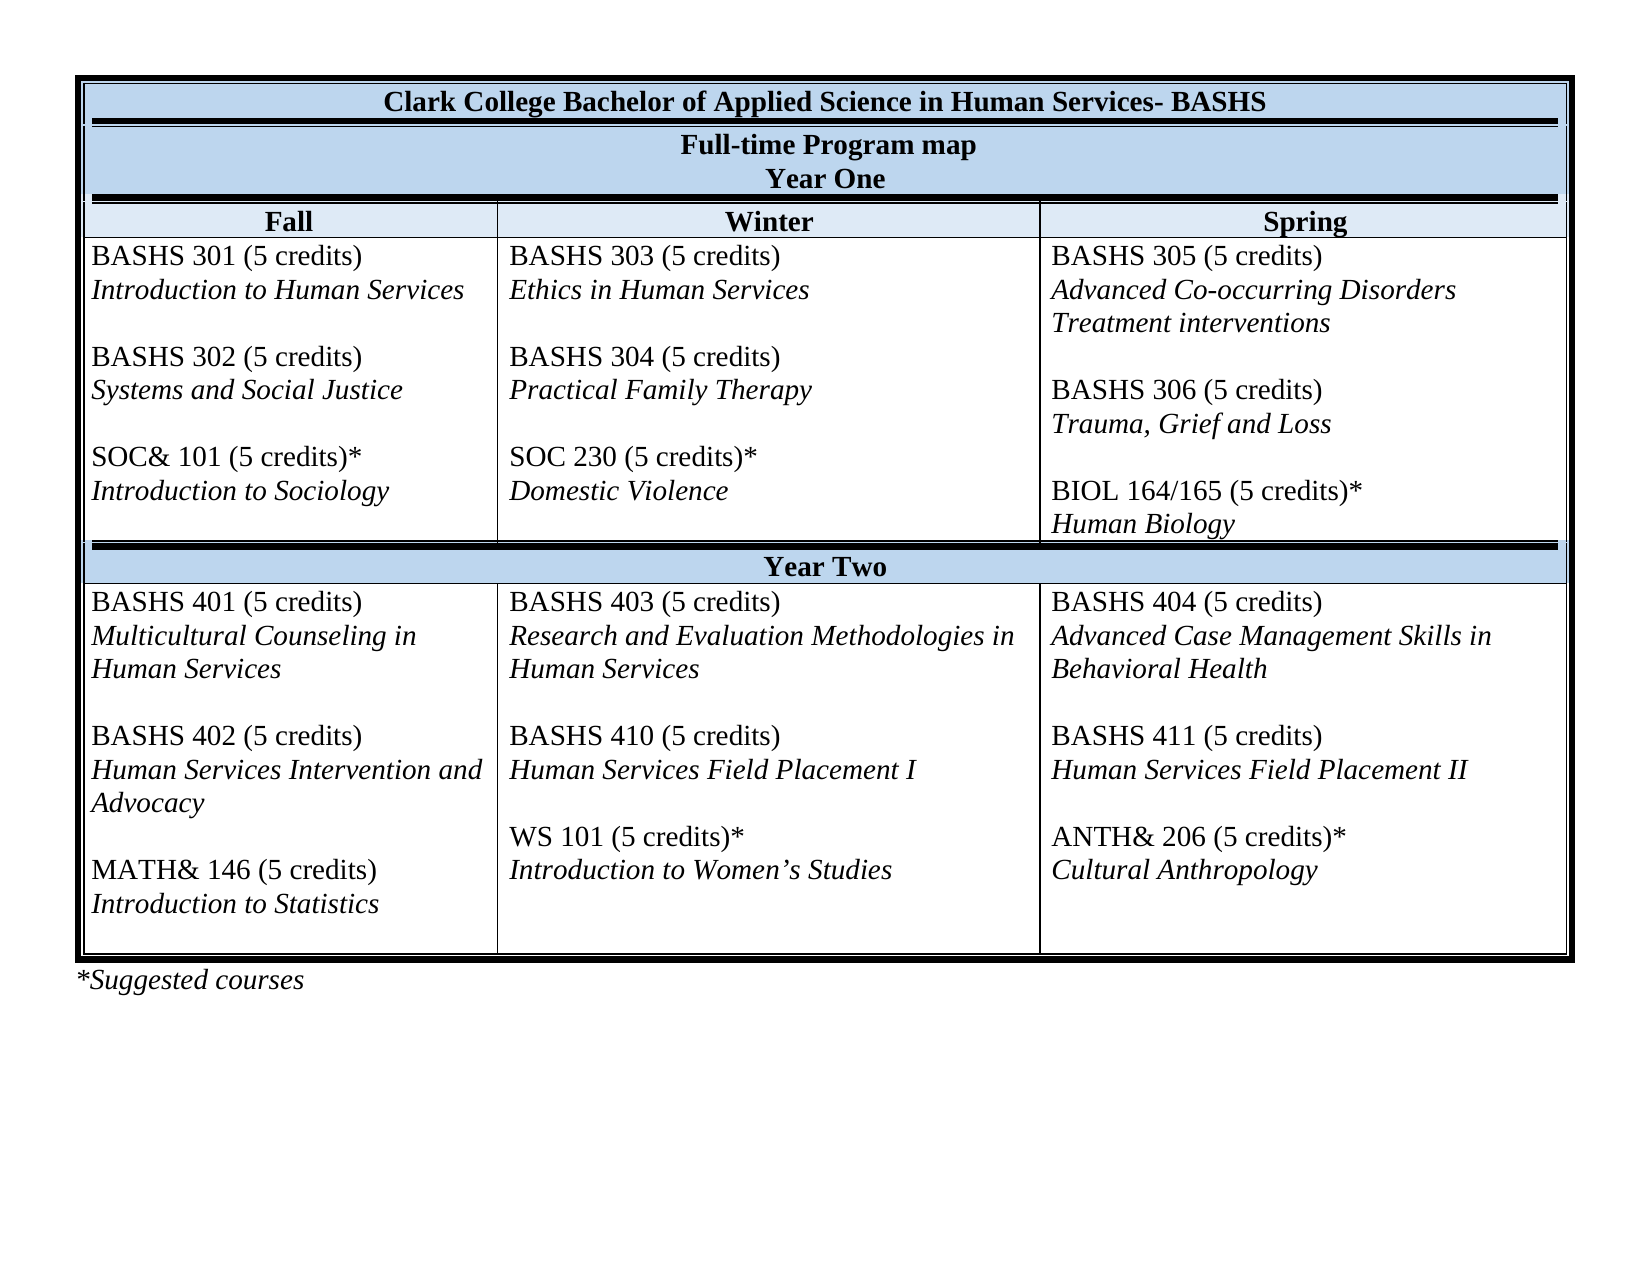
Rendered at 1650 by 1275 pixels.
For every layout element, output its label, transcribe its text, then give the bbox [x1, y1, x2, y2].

table_cell BASHS 301 (5 credits) Introduction to Human Services BASHS 302 (5 credits) Systems and Social Justice SOC& 101 (5 credits)* Introduction to Sociology [85, 238, 497, 540]
table_cell Fall [81, 194, 497, 237]
table_cell BASHS 403 (5 credits) Research and Evaluation Methodologies in Human Services BASHS 410 (5 credits) Human Services Field Placement I WS 101 (5 credits)* Introduction to Women’s Studies [498, 584, 1039, 953]
table_header Clark College Bachelor of Applied Science in Human Services- BASHS [85, 84, 1566, 118]
table_cell Full-time Program map [81, 118, 1569, 161]
table_cell BASHS 404 (5 credits) Advanced Case Management Skills in Behavioral Health BASHS 411 (5 credits) Human Services Field Placement II ANTH& 206 (5 credits)* Cultural Anthropology [1041, 584, 1566, 953]
table_cell Year Two [81, 540, 1569, 583]
table_cell BASHS 303 (5 credits) Ethics in Human Services BASHS 304 (5 credits) Practical Family Therapy SOC 230 (5 credits)* Domestic Violence [498, 238, 1039, 540]
table_cell BASHS 305 (5 credits) Advanced Co-occurring Disorders Treatment interventions BASHS 306 (5 credits) Trauma, Grief and Loss BIOL 164/165 (5 credits)* Human Biology [1041, 238, 1566, 540]
table_cell Year One [85, 161, 1566, 194]
table_cell Spring [1041, 194, 1569, 237]
text *Suggested courses [75, 963, 1575, 996]
table_cell BASHS 401 (5 credits) Multicultural Counseling in Human Services BASHS 402 (5 credits) Human Services Intervention and Advocacy MATH& 146 (5 credits) Introduction to Statistics [85, 584, 497, 953]
table_cell Winter [498, 204, 1039, 237]
